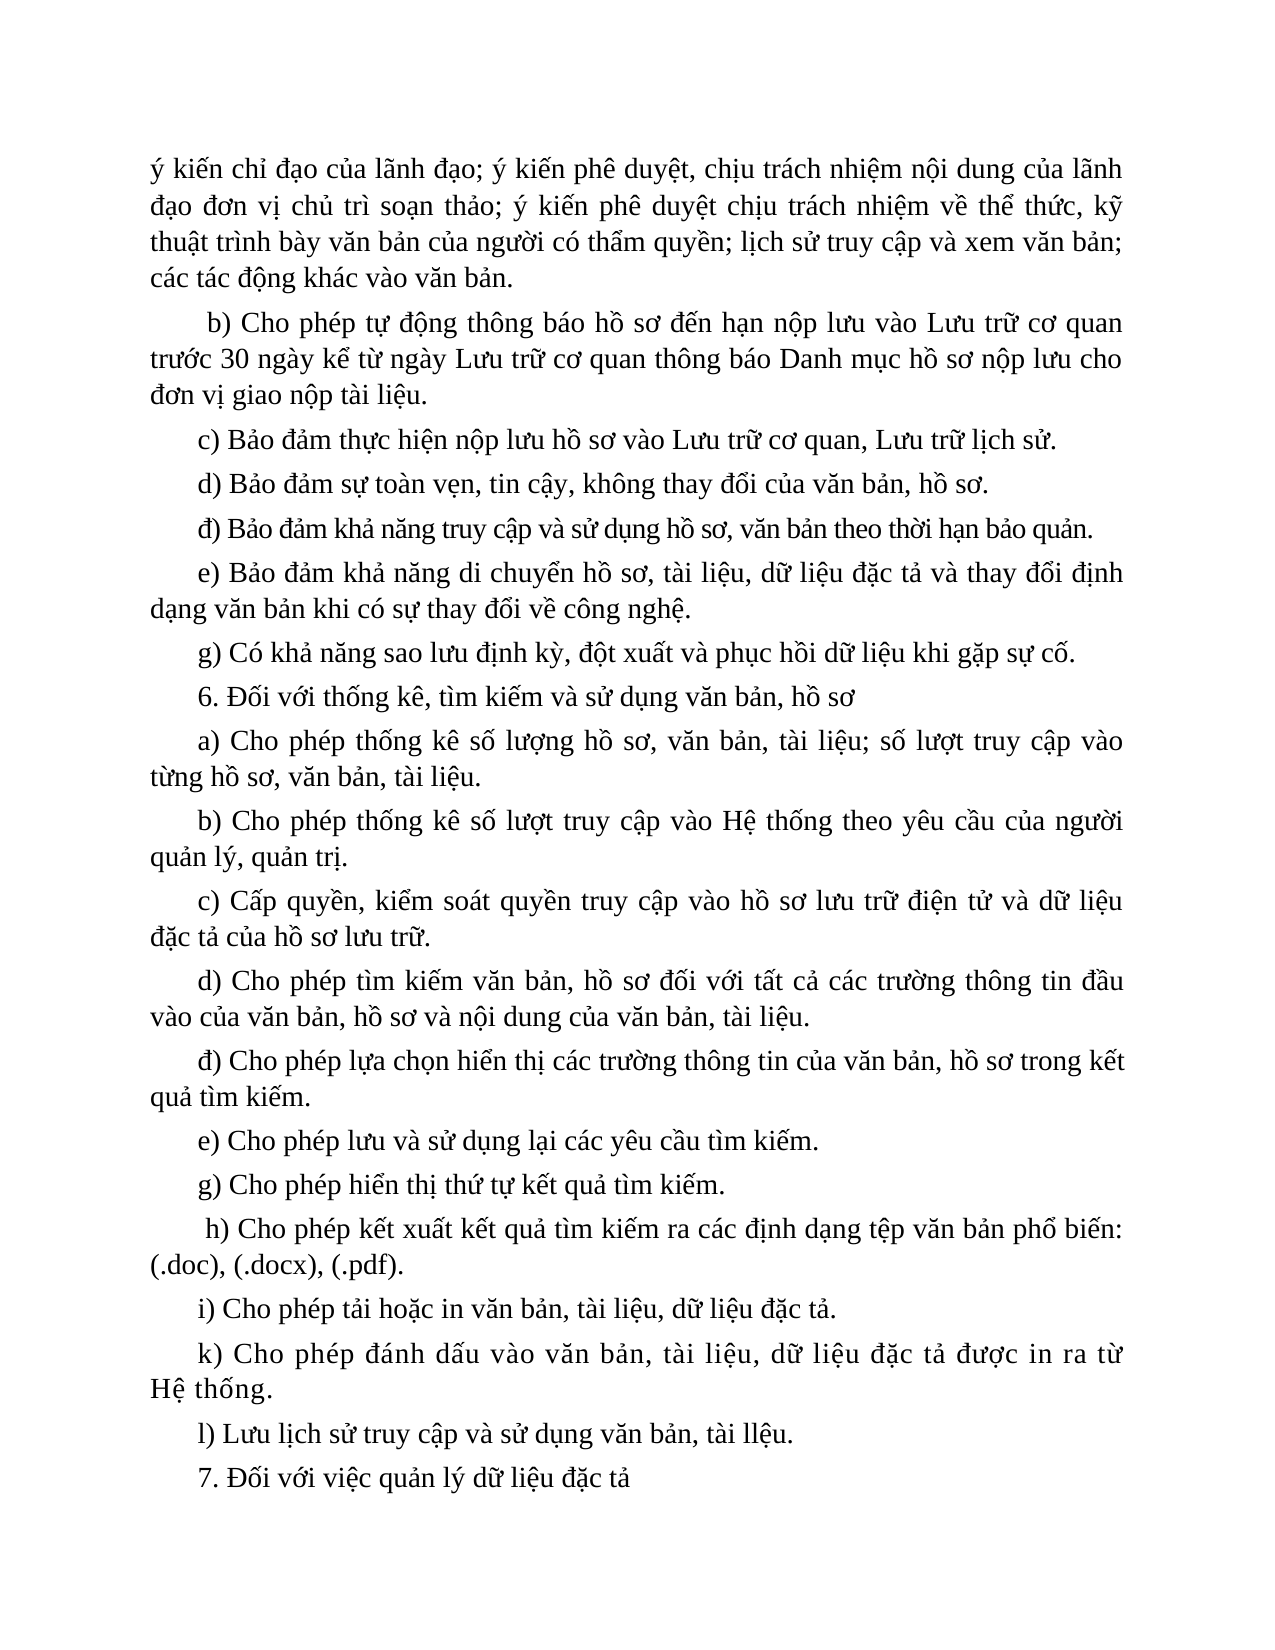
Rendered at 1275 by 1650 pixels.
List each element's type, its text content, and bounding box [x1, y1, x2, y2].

text i) Cho phép tải hoặc in văn bản, tài liệu, dữ liệu đặc tả. [150, 1290, 1125, 1326]
text k) Cho phép đánh dấu vào văn bản, tài liệu, dữ liệu đặc tả được in ra từ Hệ thống. [150, 1334, 1125, 1406]
text g) Cho phép hiển thị thứ tự kết quả tìm kiếm. [150, 1166, 1125, 1202]
text c) Cấp quyền, kiểm soát quyền truy cập vào hồ sơ lưu trữ điện tử và dữ liệu đặc tả của hồ sơ lưu trữ. [150, 882, 1125, 953]
text c) Bảo đảm thực hiện nộp lưu hồ sơ vào Lưu trữ cơ quan, Lưu trữ lịch sử. [150, 420, 1125, 457]
text b) Cho phép tự động thông báo hồ sơ đến hạn nộp lưu vào Lưu trữ cơ quan trước 30 ngày kể từ ngày Lưu trữ cơ quan thông báo Danh mục hồ sơ nộp lưu cho đơn vị giao nộp tài liệu. [150, 303, 1125, 412]
text d) Bảo đảm sự toàn vẹn, tin cậy, không thay đổi của văn bản, hồ sơ. [150, 465, 1125, 501]
text g) Có khả năng sao lưu định kỳ, đột xuất và phục hồi dữ liệu khi gặp sự cố. [150, 633, 1125, 669]
text d) Cho phép tìm kiếm văn bản, hồ sơ đối với tất cả các trường thông tin đầu vào của văn bản, hồ sơ và nội dung của văn bản, tài liệu. [150, 962, 1125, 1033]
text e) Cho phép lưu và sử dụng lại các yêu cầu tìm kiếm. [150, 1122, 1125, 1158]
text 7. Đối với việc quản lý dữ liệu đặc tả [150, 1458, 1125, 1494]
text l) Lưu lịch sử truy cập và sử dụng văn bản, tài llệu. [150, 1414, 1125, 1450]
text e) Bảo đảm khả năng di chuyển hồ sơ, tài liệu, dữ liệu đặc tả và thay đổi định dạng văn bản khi có sự thay đổi về công nghệ. [150, 553, 1125, 625]
text b) Cho phép thống kê số lượt truy cập vào Hệ thống theo yêu cầu của người quản lý, quản trị. [150, 802, 1125, 873]
text đ) Bảo đảm khả năng truy cập và sử dụng hồ sơ, văn bản theo thời hạn bảo quản. [150, 509, 1125, 545]
text đ) Cho phép lựa chọn hiển thị các trường thông tin của văn bản, hồ sơ trong kết quả tìm kiếm. [150, 1042, 1125, 1113]
text h) Cho phép kết xuất kết quả tìm kiếm ra các định dạng tệp văn bản phổ biến: (.doc), (.docx), (.pdf). [150, 1210, 1125, 1282]
text 6. Đối với thống kê, tìm kiếm và sử dụng văn bản, hồ sơ [150, 678, 1125, 713]
text a) Cho phép thống kê số lượng hồ sơ, văn bản, tài liệu; số lượt truy cập vào từng hồ sơ, văn bản, tài liệu. [150, 722, 1125, 793]
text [150, 150, 1125, 295]
